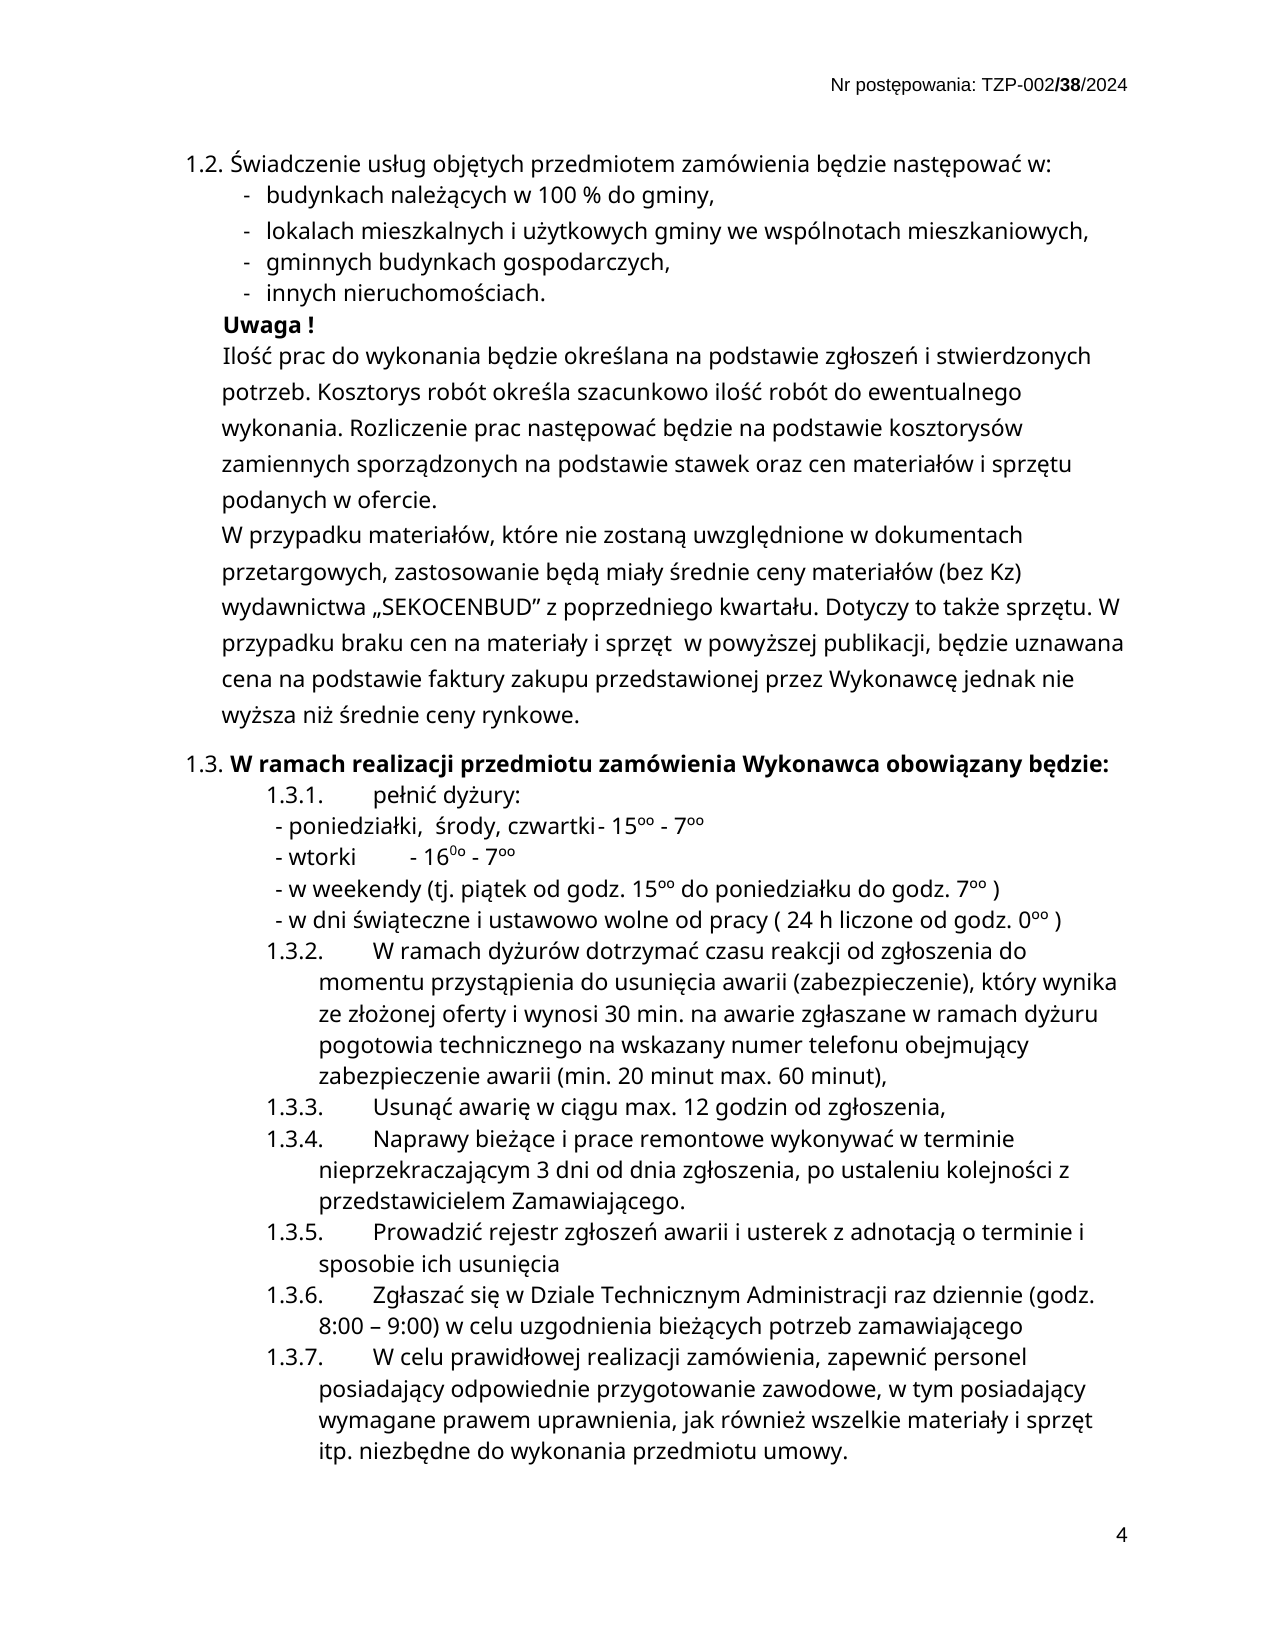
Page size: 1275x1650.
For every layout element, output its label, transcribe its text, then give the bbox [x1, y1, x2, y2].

list budynkach należących w 100 % do gminy, [243, 179, 1127, 210]
list Zgłaszać się w Dziale Technicznym Administracji raz dziennie (godz. 8:00 – 9:00) w celu uzgodnienia bieżących potrzeb zamawiającego [266, 1279, 1127, 1341]
list Usunąć awarię w ciągu max. 12 godzin od zgłoszenia, [266, 1091, 1127, 1123]
list - w weekendy (tj. piątek od godz. 15ºº do poniedziałku do godz. 7ºº ) [275, 873, 1127, 904]
text W przypadku materiałów, które nie zostaną uwzględnione w dokumentach przetargowych, zastosowanie będą miały średnie ceny materiałów (bez Kz) wydawnictwa „SEKOCENBUD” z poprzedniego kwartału. Dotyczy to także sprzętu. W przypadku braku cen na materiały i sprzęt w powyższej publikacji, będzie uznawana cena na podstawie faktury zakupu przedstawionej przez Wykonawcę jednak nie wyższa niż średnie ceny rynkowe. [221, 519, 1127, 730]
list pełnić dyżury: [266, 779, 1127, 810]
list W ramach realizacji przedmiotu zamówienia Wykonawca obowiązany będzie: [185, 748, 1127, 779]
text Ilość prac do wykonania będzie określana na podstawie zgłoszeń i stwierdzonych potrzeb. Kosztorys robót określa szacunkowo ilość robót do ewentualnego wykonania. Rozliczenie prac następować będzie na podstawie kosztorysów zamiennych sporządzonych na podstawie stawek oraz cen materiałów i sprzętu podanych w ofercie. [221, 340, 1127, 515]
text Uwaga ! [148, 308, 1127, 340]
list gminnych budynkach gospodarczych, [243, 246, 1127, 277]
list innych nieruchomościach. [243, 277, 1127, 308]
list Naprawy bieżące i prace remontowe wykonywać w terminie nieprzekraczającym 3 dni od dnia zgłoszenia, po ustaleniu kolejności z przedstawicielem Zamawiającego. [266, 1123, 1127, 1216]
list Świadczenie usług objętych przedmiotem zamówienia będzie następować w: [185, 148, 1127, 179]
list W celu prawidłowej realizacji zamówienia, zapewnić personel posiadający odpowiednie przygotowanie zawodowe, w tym posiadający wymagane prawem uprawnienia, jak również wszelkie materiały i sprzęt itp. niezbędne do wykonania przedmiotu umowy. [266, 1341, 1127, 1466]
list Prowadzić rejestr zgłoszeń awarii i usterek z adnotacją o terminie i sposobie ich usunięcia [266, 1216, 1127, 1279]
list - wtorki - 160º - 7ºº [275, 841, 1127, 873]
list W ramach dyżurów dotrzymać czasu reakcji od zgłoszenia do momentu przystąpienia do usunięcia awarii (zabezpieczenie), który wynika ze złożonej oferty i wynosi 30 min. na awarie zgłaszane w ramach dyżuru pogotowia technicznego na wskazany numer telefonu obejmujący zabezpieczenie awarii (min. 20 minut max. 60 minut), [266, 935, 1127, 1091]
list lokalach mieszkalnych i użytkowych gminy we wspólnotach mieszkaniowych, [243, 215, 1127, 246]
list - w dni świąteczne i ustawowo wolne od pracy ( 24 h liczone od godz. 0ºº ) [275, 904, 1127, 935]
list - poniedziałki, środy, czwartki - 15ºº - 7ºº [275, 810, 1127, 841]
